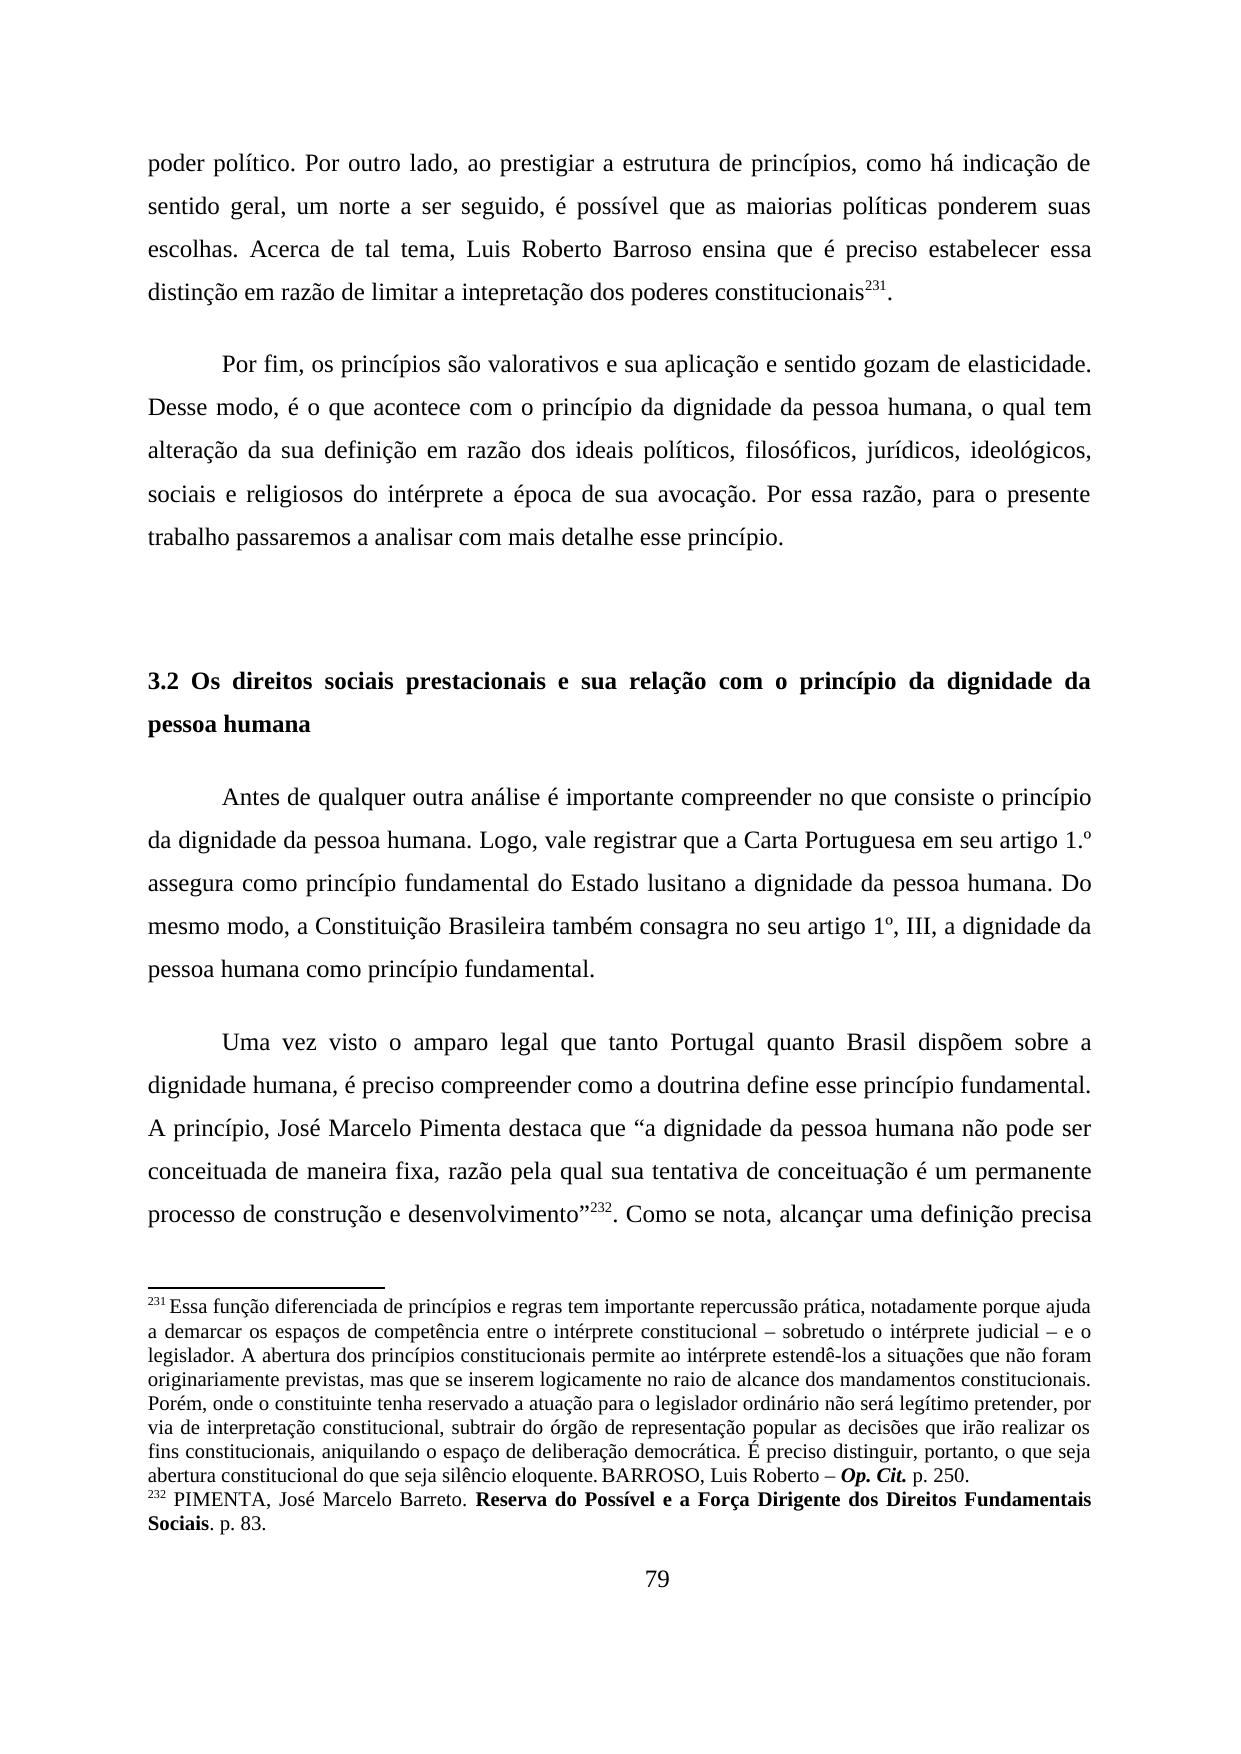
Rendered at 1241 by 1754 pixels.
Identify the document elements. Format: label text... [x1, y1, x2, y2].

text Em tempo, registre-se que o poder constituinte originário ao optar por uma ou outra espécie normativa, não o faz de forma desordenada, mas de acordo com a função que cada uma delas pode satisfazer na lei fundamental de um Estado. Assim, ao prezar pela estrutura de regras o constituinte estabelece modo de agir específico, e por reflexo, restringe a atuação do poder político. Por outro lado, ao prestigiar a estrutura de princípios, como há indicação de sentido geral, um norte a ser seguido, é possível que as maiorias políticas ponderem suas escolhas. Acerca de tal tema, Luis Roberto Barroso ensina que é preciso estabelecer essa distinção em razão de limitar a intepretação dos poderes constitucionais. [148, 148, 1092, 306]
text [148, 1027, 1092, 1228]
subtitle 3.2 Os direitos sociais prestacionais e sua relação com o princípio da dignidade da pessoa humana [148, 666, 1092, 738]
text Antes de qualquer outra análise é importante compreender no que consiste o princípio da dignidade da pessoa humana. Logo, vale registrar que a Carta Portuguesa em seu artigo 1.º assegura como princípio fundamental do Estado lusitano a dignidade da pessoa humana. Do mesmo modo, a Constituição Brasileira também consagra no seu artigo 1º, III, a dignidade da pessoa humana como princípio fundamental. [148, 782, 1092, 983]
text Por fim, os princípios são valorativos e sua aplicação e sentido gozam de elasticidade. Desse modo, é o que acontece com o princípio da dignidade da pessoa humana, o qual tem alteração da sua definição em razão dos ideais políticos, filosóficos, jurídicos, ideológicos, sociais e religiosos do intérprete a época de sua avocação. Por essa razão, para o presente trabalho passaremos a analisar com mais detalhe esse princípio. [148, 349, 1092, 551]
